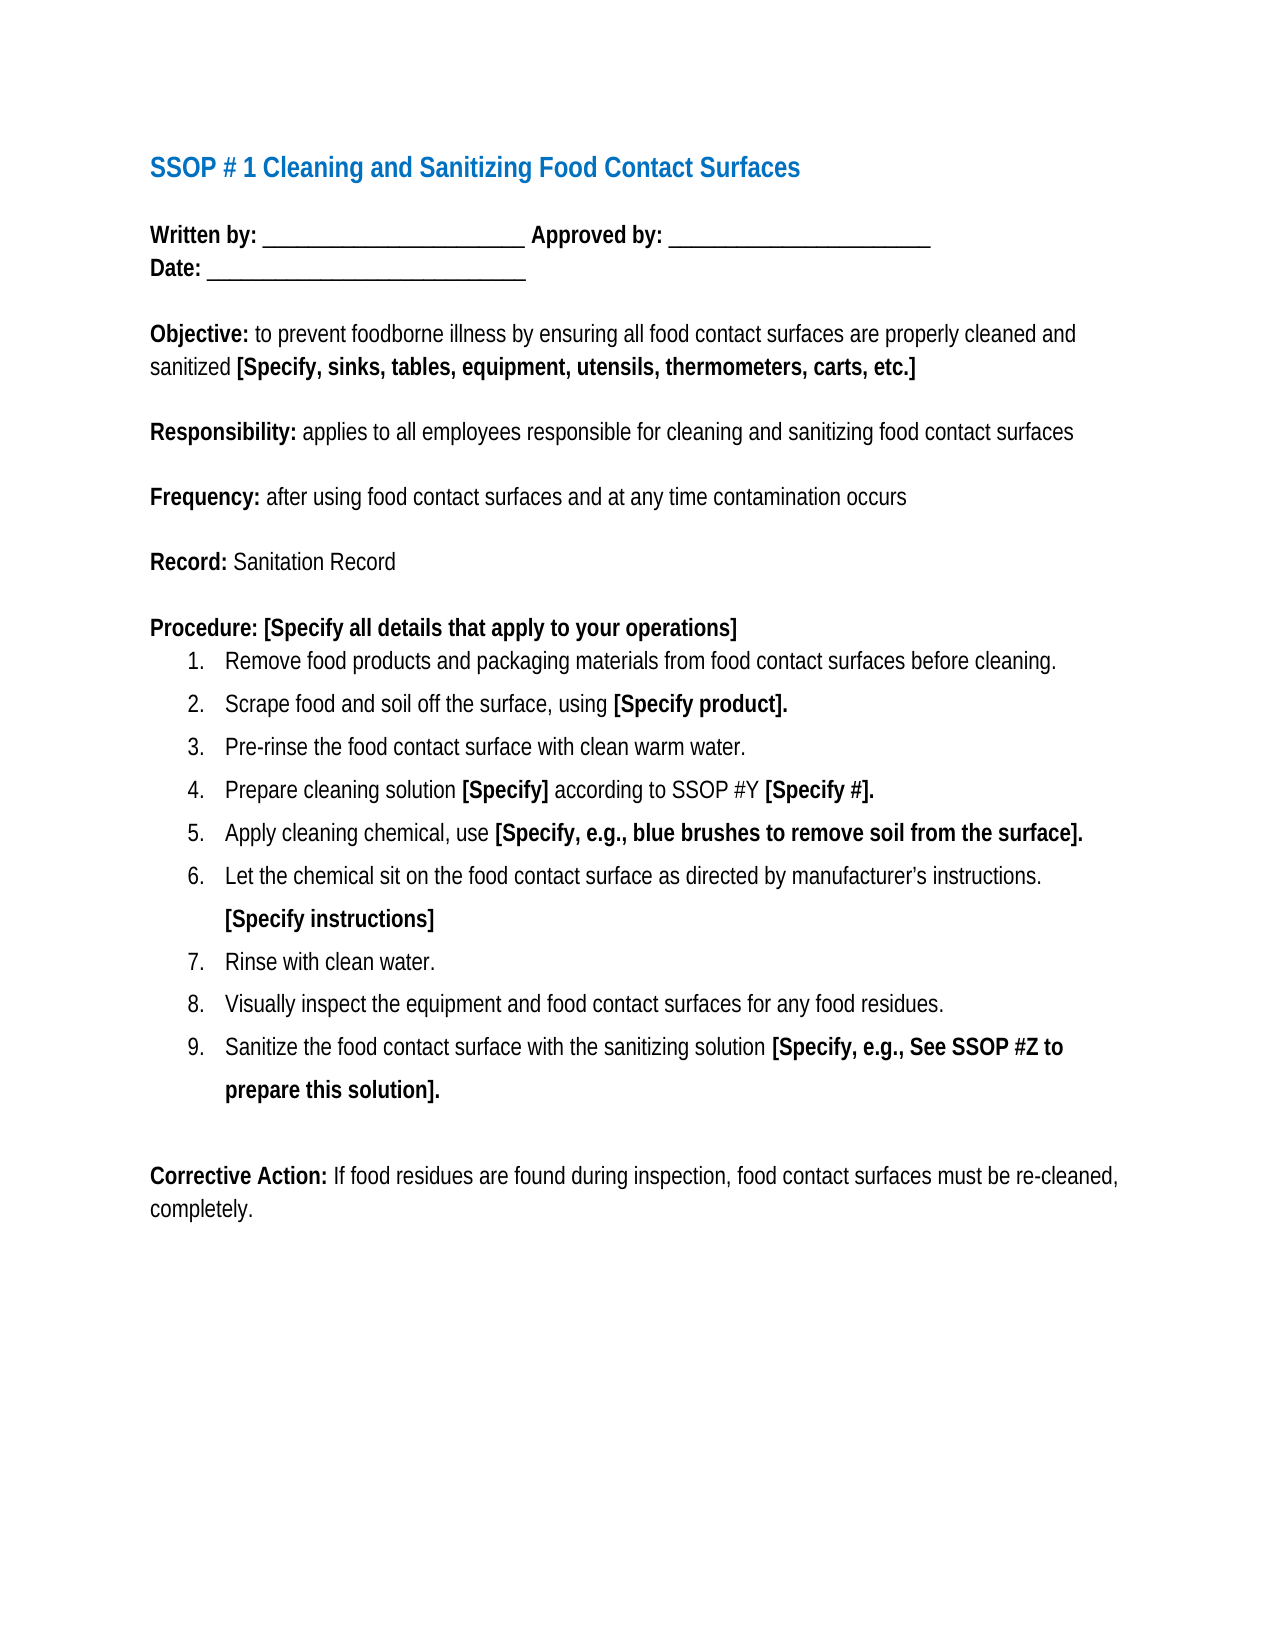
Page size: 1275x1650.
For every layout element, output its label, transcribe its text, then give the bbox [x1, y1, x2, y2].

list Scrape food and soil off the surface, using [Specify product]. [187, 689, 1125, 718]
text Procedure: [Specify all details that apply to your operations] [150, 580, 1125, 642]
list Sanitize the food contact surface with the sanitizing solution [Specify, e.g., See SSOP #Z to prepare this solution]. [187, 1032, 1125, 1104]
text Record: Sanitation Record [150, 514, 1125, 576]
text Frequency: after using food contact surfaces and at any time contamination occurs [150, 481, 1125, 510]
text Objective: to prevent foodborne illness by ensuring all food contact surfaces are properly cleaned and sanitized [Specify, sinks, tables, equipment, utensils, thermometers, carts, etc.] [150, 318, 1125, 412]
text Date: ____________________________ [150, 253, 1125, 281]
text Corrective Action: If food residues are found during inspection, food contact surfaces must be re-cleaned, completely. [150, 1161, 1125, 1223]
list Apply cleaning chemical, use [Specify, e.g., blue brushes to remove soil from the surface]. [187, 818, 1125, 846]
list Pre-rinse the food contact surface with clean warm water. [187, 732, 1125, 761]
list Rinse with clean water. [187, 946, 1125, 975]
list Visually inspect the equipment and food contact surfaces for any food residues. [187, 989, 1125, 1018]
list Prepare cleaning solution [Specify] according to SSOP #Y [Specify #]. [187, 775, 1125, 803]
list Let the chemical sit on the food contact surface as directed by manufacturer’s instructions. [Specify instructions] [187, 861, 1125, 932]
text Responsibility: applies to all employees responsible for cleaning and sanitizing food contact surfaces [150, 416, 1125, 477]
list Remove food products and packaging materials from food contact surfaces before cleaning. [187, 646, 1125, 675]
text SSOP # 1 Cleaning and Sanitizing Food Contact Surfaces [150, 150, 1125, 216]
text Written by: _______________________ Approved by: _______________________ [150, 220, 1125, 248]
